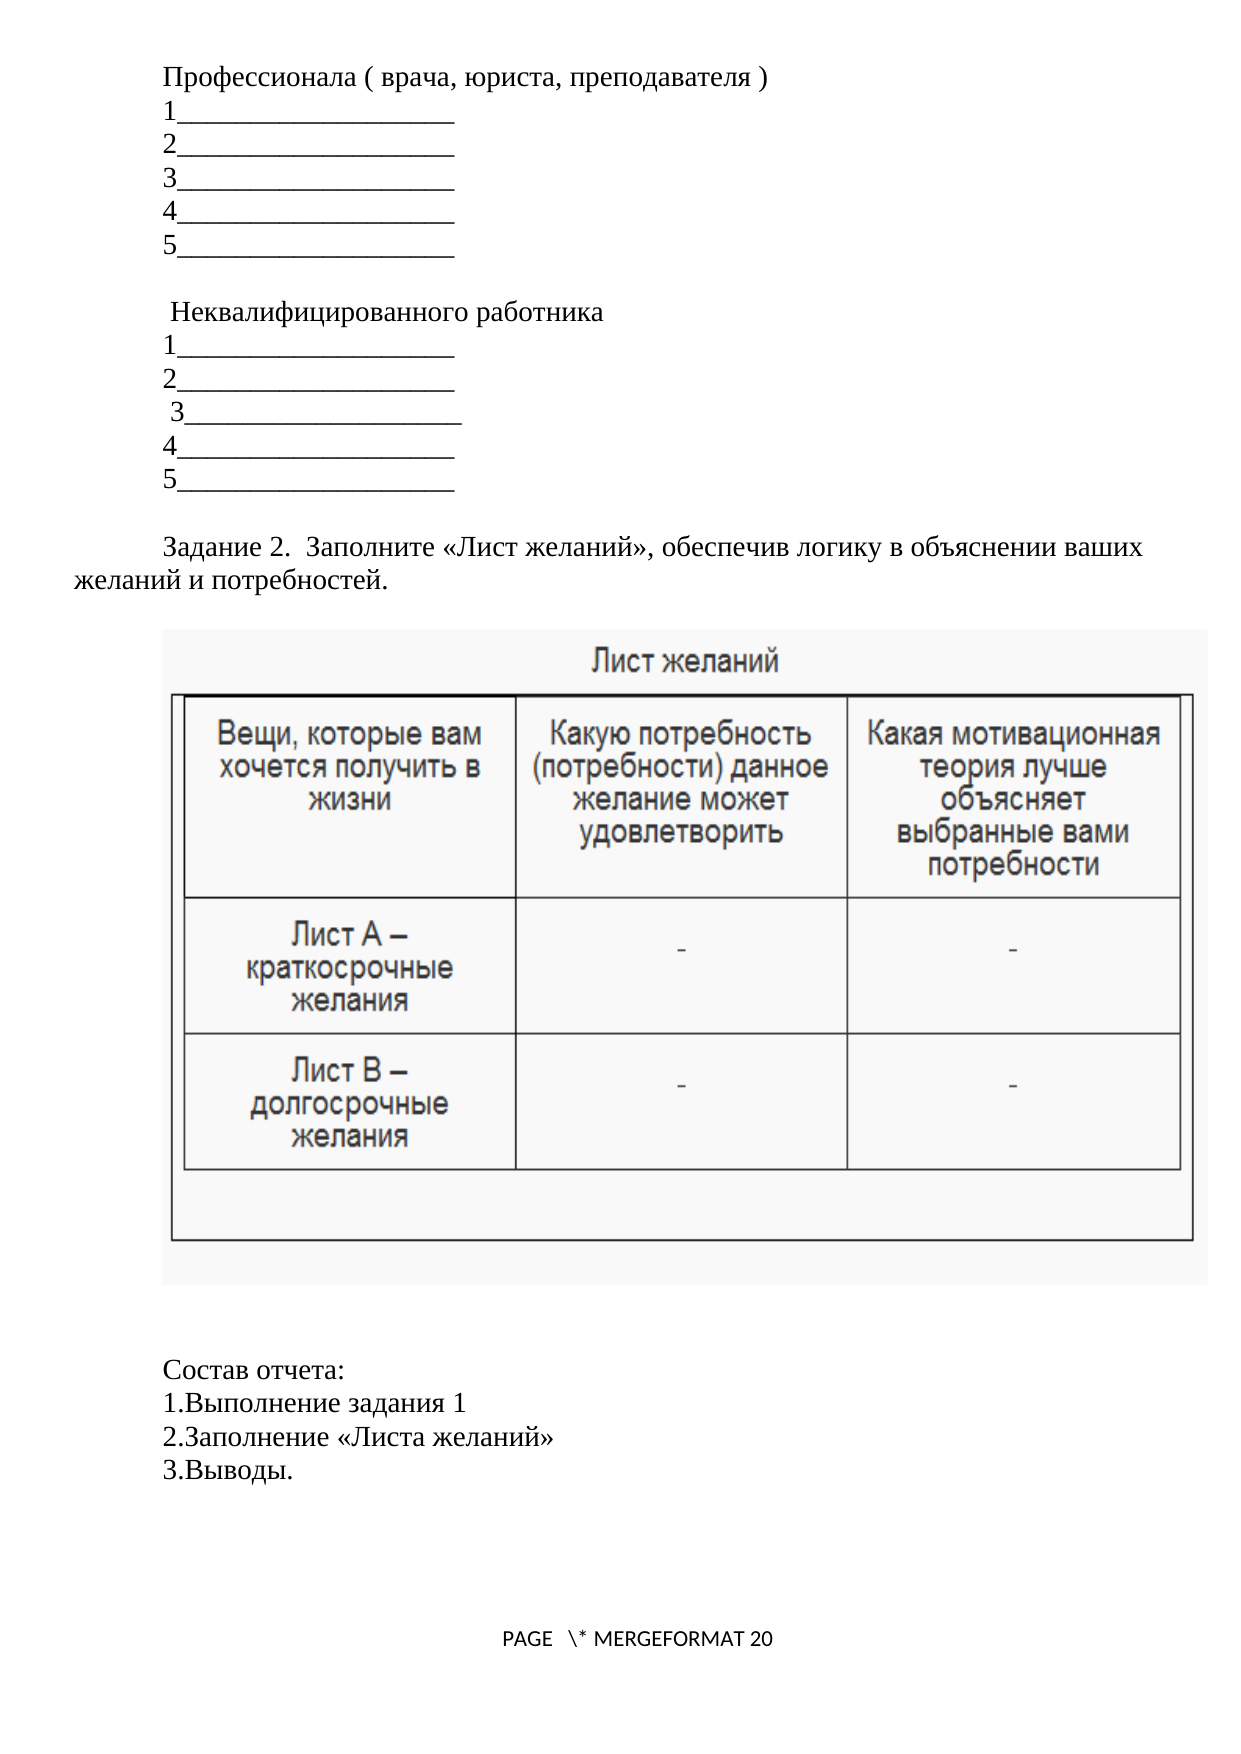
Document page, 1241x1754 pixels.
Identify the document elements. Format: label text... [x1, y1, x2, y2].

picture [162, 629, 1208, 1285]
text 2___________________ [74, 361, 1196, 394]
text 3___________________ [74, 160, 1196, 193]
text 2___________________ [74, 126, 1196, 160]
text 5___________________ [74, 227, 1196, 260]
text 3___________________ [74, 394, 1196, 428]
text Неквалифицированного работника [74, 294, 1196, 327]
text 4___________________ [74, 428, 1196, 462]
text 1___________________ [74, 327, 1196, 361]
text Состав отчета: [74, 1352, 1196, 1385]
text 3.Выводы. [74, 1452, 1196, 1486]
text 2.Заполнение «Листа желаний» [74, 1419, 1196, 1452]
text Задание 2. Заполните «Лист желаний», обеспечив логику в объяснении ваших желаний и потребностей. [74, 529, 1196, 596]
text 1.Выполнение задания 1 [74, 1385, 1196, 1419]
text 5___________________ [74, 462, 1196, 495]
text Профессионала ( врача, юриста, преподавателя ) [74, 59, 1196, 93]
text 4___________________ [74, 193, 1196, 227]
text 1___________________ [74, 93, 1196, 126]
